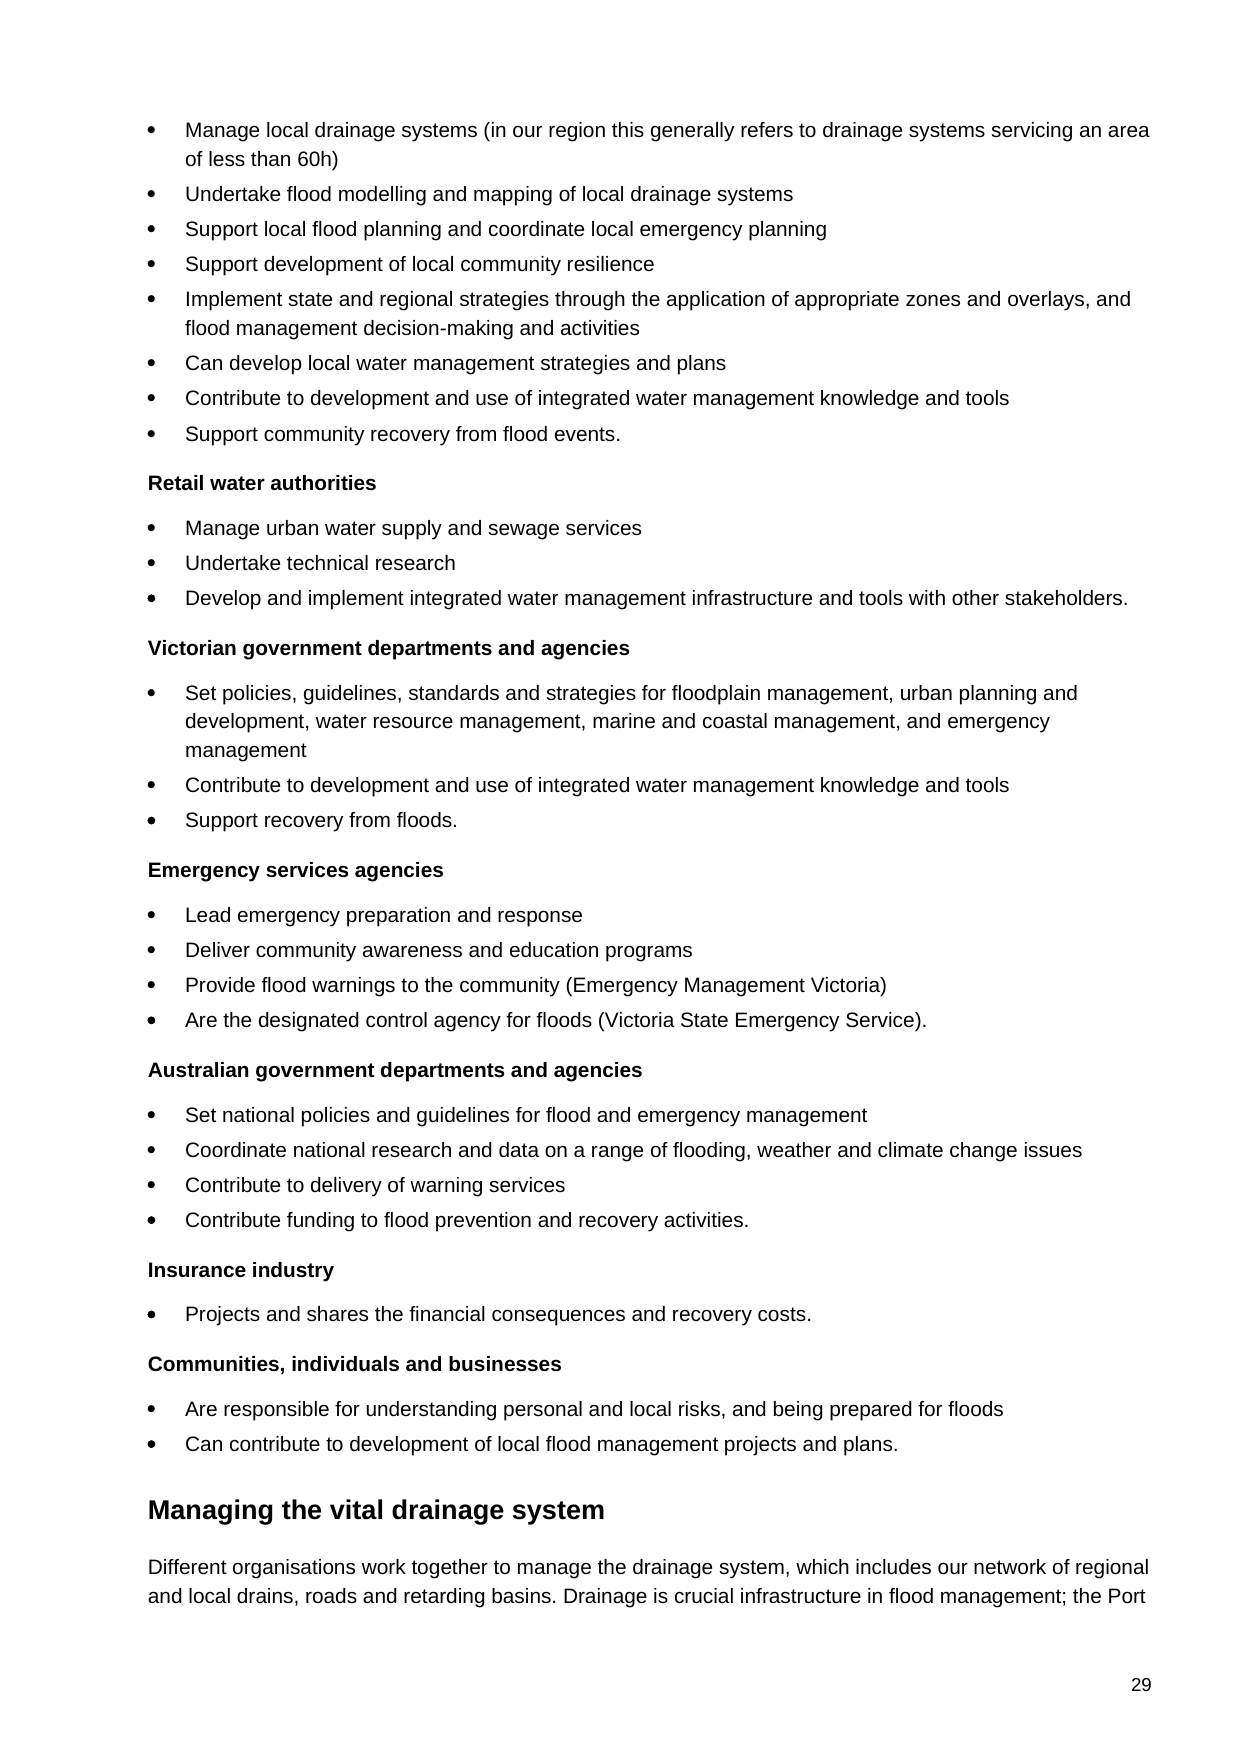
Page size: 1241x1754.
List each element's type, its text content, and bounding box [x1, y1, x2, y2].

list Set policies, guidelines, standards and strategies for floodplain management, urban planning and development, water resource management, marine and coastal management, and emergency management [148, 681, 1152, 762]
list Contribute funding to flood prevention and recovery activities. [148, 1208, 1152, 1232]
list Provide flood warnings to the community (Emergency Management Victoria) [148, 973, 1152, 997]
subtitle Managing the vital drainage system [148, 1494, 1152, 1525]
subtitle Australian government departments and agencies [148, 1058, 1152, 1082]
list Manage urban water supply and sewage services [148, 516, 1152, 540]
list Develop and implement integrated water management infrastructure and tools with other stakeholders. [148, 586, 1152, 610]
list Can contribute to development of local flood management projects and plans. [148, 1432, 1152, 1456]
subtitle Victorian government departments and agencies [148, 636, 1152, 660]
subtitle Communities, individuals and businesses [148, 1352, 1152, 1376]
list Projects and shares the financial consequences and recovery costs. [148, 1302, 1152, 1326]
list Are responsible for understanding personal and local risks, and being prepared for floods [148, 1397, 1152, 1421]
list Are the designated control agency for floods (Victoria State Emergency Service). [148, 1008, 1152, 1032]
subtitle Retail water authorities [148, 471, 1152, 495]
list Contribute to delivery of warning services [148, 1173, 1152, 1197]
list Support development of local community resilience [148, 252, 1152, 276]
list Set national policies and guidelines for flood and emergency management [148, 1102, 1152, 1127]
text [148, 1555, 1152, 1608]
list Can develop local water management strategies and plans [148, 351, 1152, 375]
subtitle Insurance industry [148, 1257, 1152, 1281]
list Undertake flood modelling and mapping of local drainage systems [148, 182, 1152, 206]
list Coordinate national research and data on a range of flooding, weather and climate change issues [148, 1138, 1152, 1162]
subtitle Emergency services agencies [148, 858, 1152, 882]
list Lead emergency preparation and response [148, 903, 1152, 927]
list Manage local drainage systems (in our region this generally refers to drainage systems servicing an area of less than 60h) [148, 118, 1152, 171]
list Deliver community awareness and education programs [148, 938, 1152, 962]
list Support community recovery from flood events. [148, 421, 1152, 445]
list Undertake technical research [148, 551, 1152, 575]
list Implement state and regional strategies through the application of appropriate zones and overlays, and flood management decision-making and activities [148, 287, 1152, 340]
list Contribute to development and use of integrated water management knowledge and tools [148, 773, 1152, 797]
list Support recovery from floods. [148, 808, 1152, 832]
list Support local flood planning and coordinate local emergency planning [148, 217, 1152, 241]
list Contribute to development and use of integrated water management knowledge and tools [148, 386, 1152, 410]
